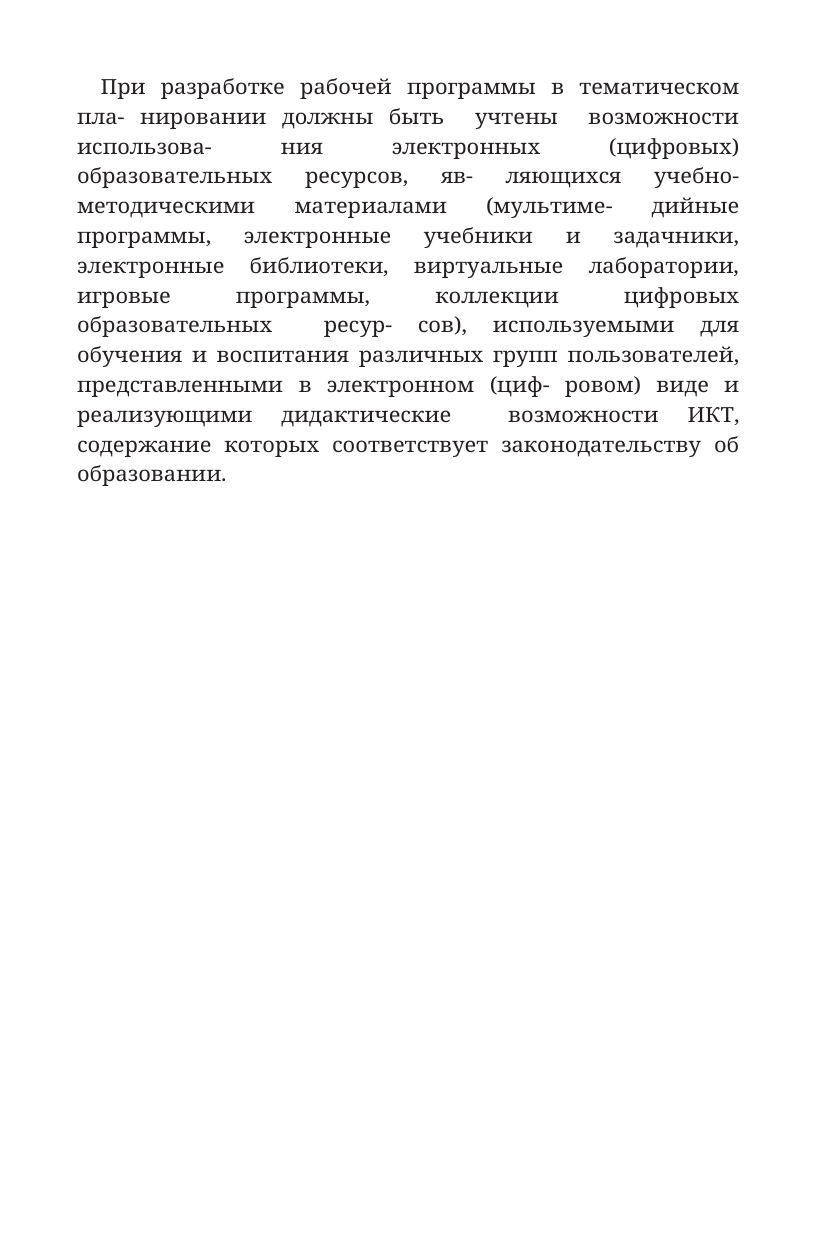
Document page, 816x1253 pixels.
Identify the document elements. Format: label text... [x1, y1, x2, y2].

text При разработке рабочей программы в тематическом пла- нировании должны быть учтены возможности использова- ния электронных (цифровых) образовательных ресурсов, яв- ляющихся учебно-методическими материалами (мультиме- дийные программы, электронные учебники и задачники, электронные библиотеки, виртуальные лаборатории, игровые программы, коллекции цифровых образовательных ресур- сов), используемыми для обучения и воспитания различных групп пользователей, представленными в электронном (циф- ровом) виде и реализующими дидактические возможности ИКТ, содержание которых соответствует законодательству об образовании. [77, 72, 739, 488]
